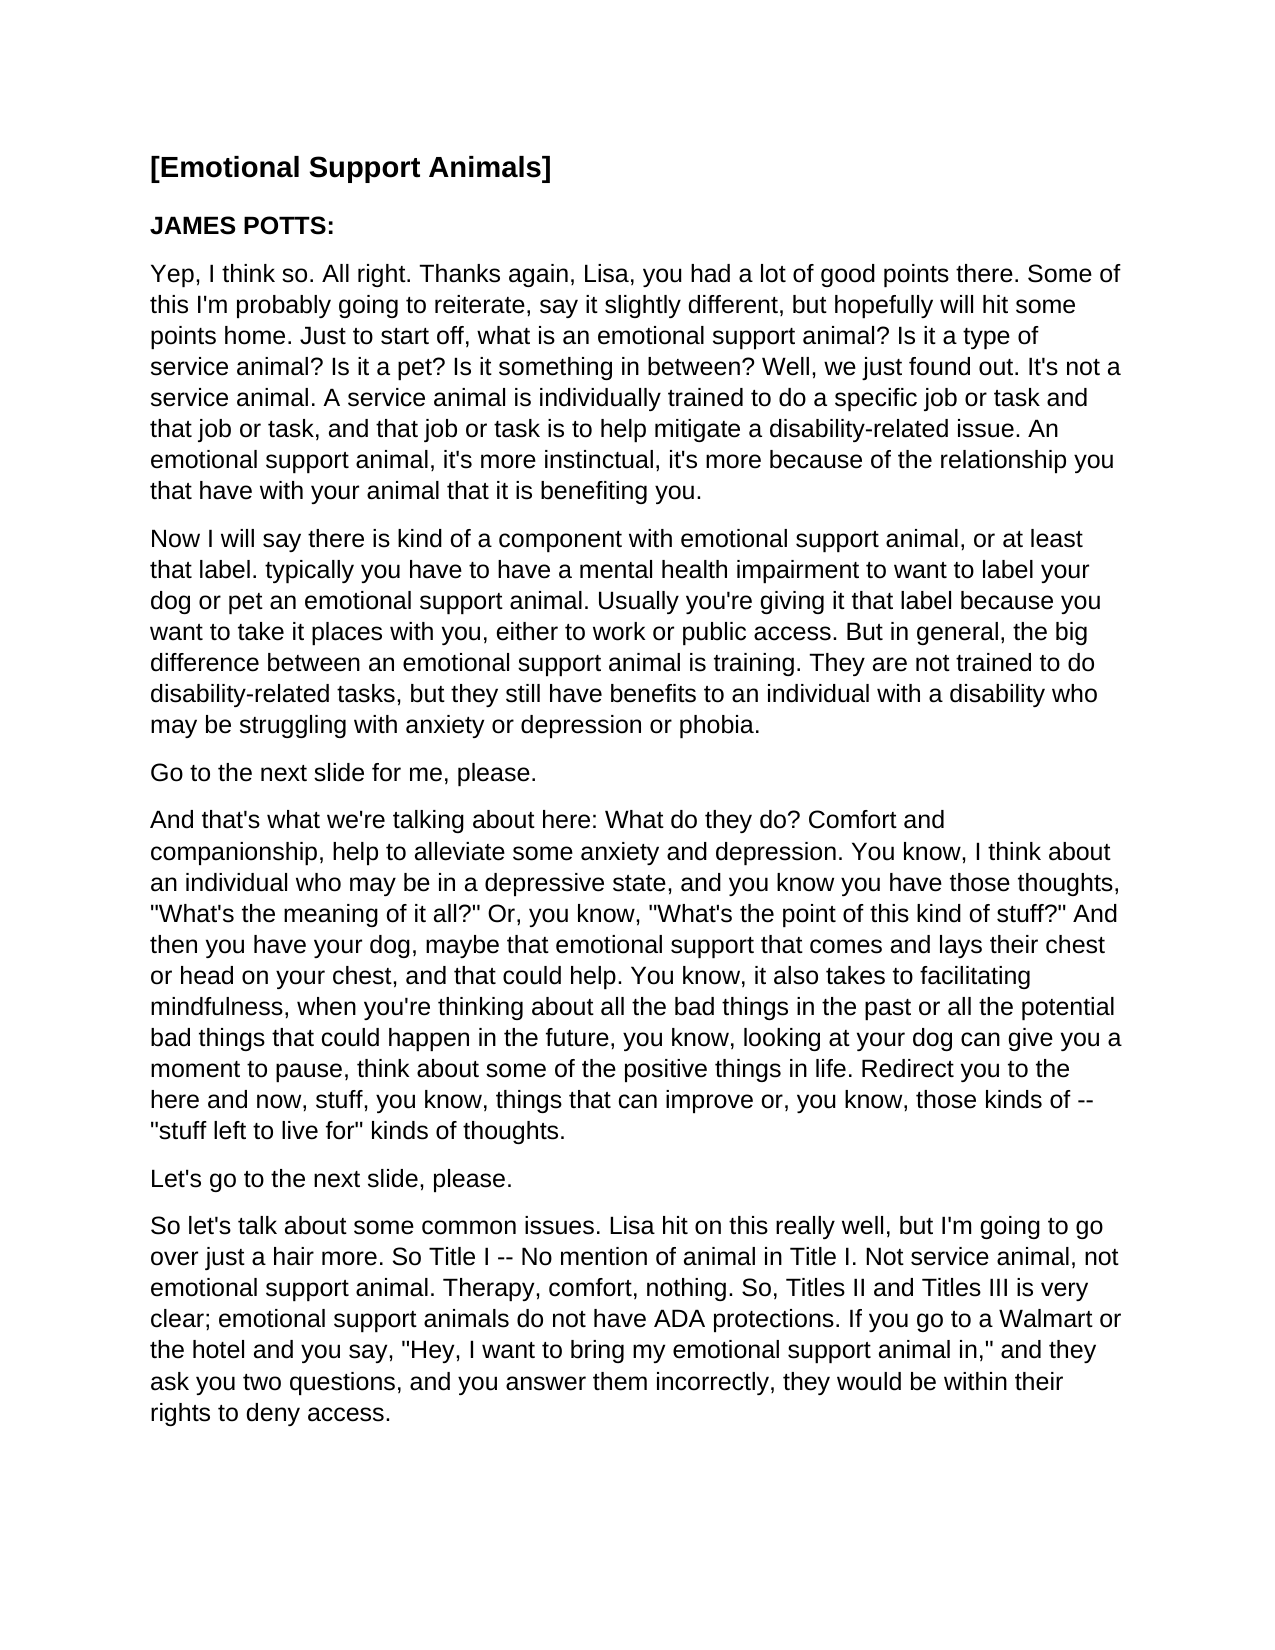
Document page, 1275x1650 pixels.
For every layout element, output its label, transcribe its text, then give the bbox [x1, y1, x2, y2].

text JAMES POTTS: [150, 211, 1125, 240]
text Now I will say there is kind of a component with emotional support animal, or at least that label. typically you have to have a mental health impairment to want to label your dog or pet an emotional support animal. Usually you're giving it that label because you want to take it places with you, either to work or public access. But in general, the big difference between an emotional support animal is training. They are not trained to do disability-related tasks, but they still have benefits to an individual with a disability who may be struggling with anxiety or depression or phobia. [150, 524, 1125, 739]
text Go to the next slide for me, please. [150, 758, 1125, 787]
text And that's what we're talking about here: What do they do? Comfort and companionship, help to alleviate some anxiety and depression. You know, I think about an individual who may be in a depressive state, and you know you have those thoughts, "What's the meaning of it all?" Or, you know, "What's the point of this kind of stuff?" And then you have your dog, maybe that emotional support that comes and lays their chest or head on your chest, and that could help. You know, it also takes to facilitating mindfulness, when you're thinking about all the bad things in the past or all the potential bad things that could happen in the future, you know, looking at your dog can give you a moment to pause, think about some of the positive things in life. Redirect you to the here and now, stuff, you know, things that can improve or, you know, those kinds of -- "stuff left to live for" kinds of thoughts. [150, 806, 1125, 1145]
subtitle [Emotional Support Animals] [150, 150, 1125, 183]
text Yep, I think so. All right. Thanks again, Lisa, you had a lot of good points there. Some of this I'm probably going to reiterate, say it slightly different, but hopefully will hit some points home. Just to start off, what is an emotional support animal? Is it a type of service animal? Is it a pet? Is it something in between? Well, we just found out. It's not a service animal. A service animal is individually trained to do a specific job or task and that job or task, and that job or task is to help mitigate a disability-related issue. An emotional support animal, it's more instinctual, it's more because of the relationship you that have with your animal that it is benefiting you. [150, 259, 1125, 505]
text Let's go to the next slide, please. [150, 1164, 1125, 1192]
text So let's talk about some common issues. Lisa hit on this really well, but I'm going to go over just a hair more. So Title I -- No mention of animal in Title I. Not service animal, not emotional support animal. Therapy, comfort, nothing. So, Titles II and Titles III is very clear; emotional support animals do not have ADA protections. If you go to a Walmart or the hotel and you say, "Hey, I want to bring my emotional support animal in," and they ask you two questions, and you answer them incorrectly, they would be within their rights to deny access. [150, 1211, 1125, 1426]
